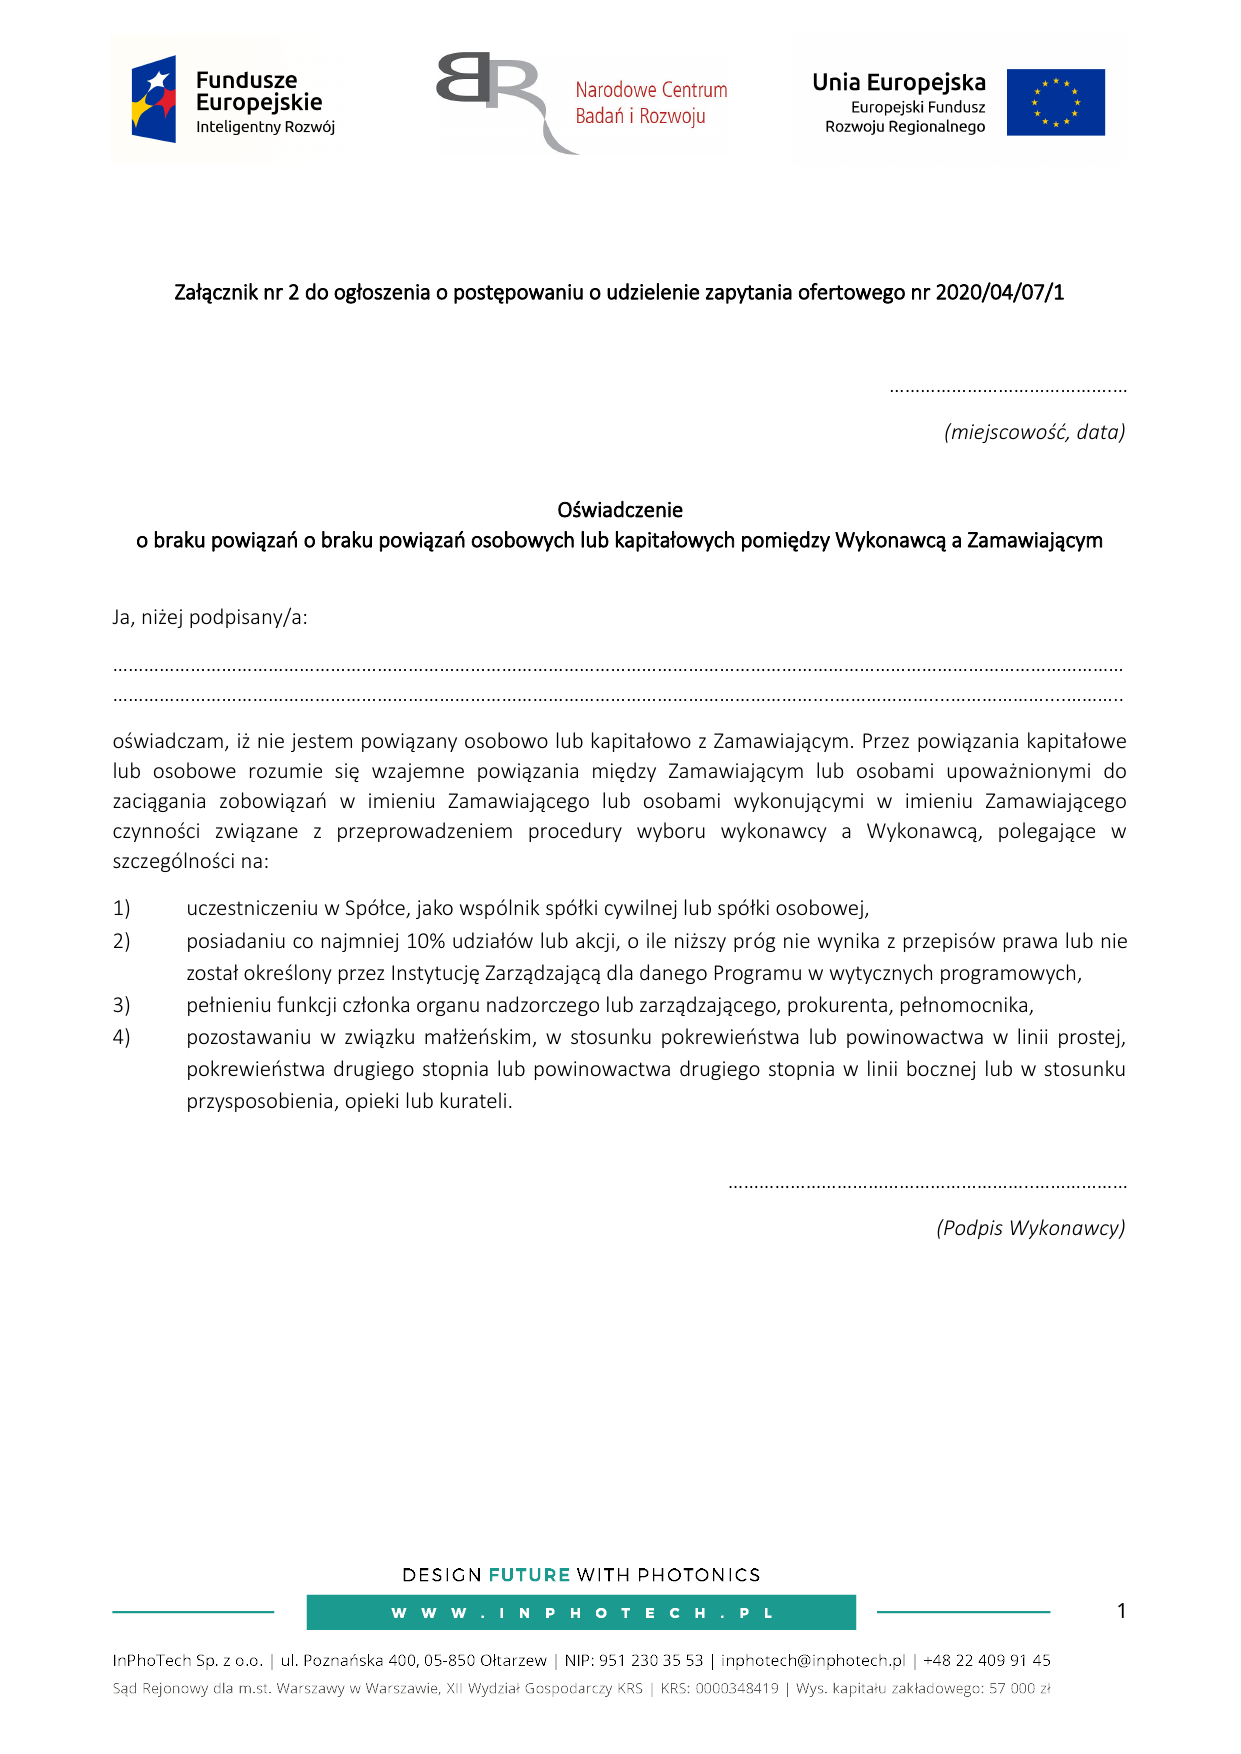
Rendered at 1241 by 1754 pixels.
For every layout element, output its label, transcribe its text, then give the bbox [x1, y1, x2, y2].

picture [792, 33, 1127, 166]
text …………………………………………………..……………… [112, 1166, 1128, 1194]
text Załącznik nr 2 do ogłoszenia o postępowaniu o udzielenie zapytania ofertowego nr 2020/04/07/1 [112, 277, 1128, 305]
text ……………………………………………………………………………………………………………………………………………………………………………………………………………………………………………………………………………………………………....………………....………………....……….. [112, 649, 1128, 707]
text (miejscowość, data) [112, 417, 1128, 446]
list pozostawaniu w związku małżeńskim, w stosunku pokrewieństwa lub powinowactwa w linii prostej, pokrewieństwa drugiego stopnia lub powinowactwa drugiego stopnia w linii bocznej lub w stosunku przysposobienia, opieki lub kurateli. [112, 1022, 1128, 1115]
picture [436, 52, 728, 155]
picture [110, 33, 356, 165]
picture [112, 1568, 1051, 1726]
text oświadczam, iż nie jestem powiązany osobowo lub kapitałowo z Zamawiającym. Przez powiązania kapitałowe lub osobowe rozumie się wzajemne powiązania między Zamawiającym lub osobami upoważnionymi do zaciągania zobowiązań w imieniu Zamawiającego lub osobami wykonującymi w imieniu Zamawiającego czynności związane z przeprowadzeniem procedury wyboru wykonawcy a Wykonawcą, polegające w szczególności na: [112, 726, 1128, 875]
text …………………………………….… [112, 371, 1128, 399]
text (Podpis Wykonawcy) [112, 1213, 1128, 1241]
list posiadaniu co najmniej 10% udziałów lub akcji, o ile niższy próg nie wynika z przepisów prawa lub nie został określony przez Instytucję Zarządzającą dla danego Programu w wytycznych programowych, [112, 926, 1128, 986]
text Ja, niżej podpisany/a: [112, 602, 1128, 630]
text Oświadczenie [112, 494, 1128, 523]
list uczestniczeniu w Spółce, jako wspólnik spółki cywilnej lub spółki osobowej, [112, 893, 1128, 922]
list pełnieniu funkcji członka organu nadzorczego lub zarządzającego, prokurenta, pełnomocnika, [112, 990, 1128, 1018]
text o braku powiązań o braku powiązań osobowych lub kapitałowych pomiędzy Wykonawcą a Zamawiającym [112, 525, 1128, 553]
